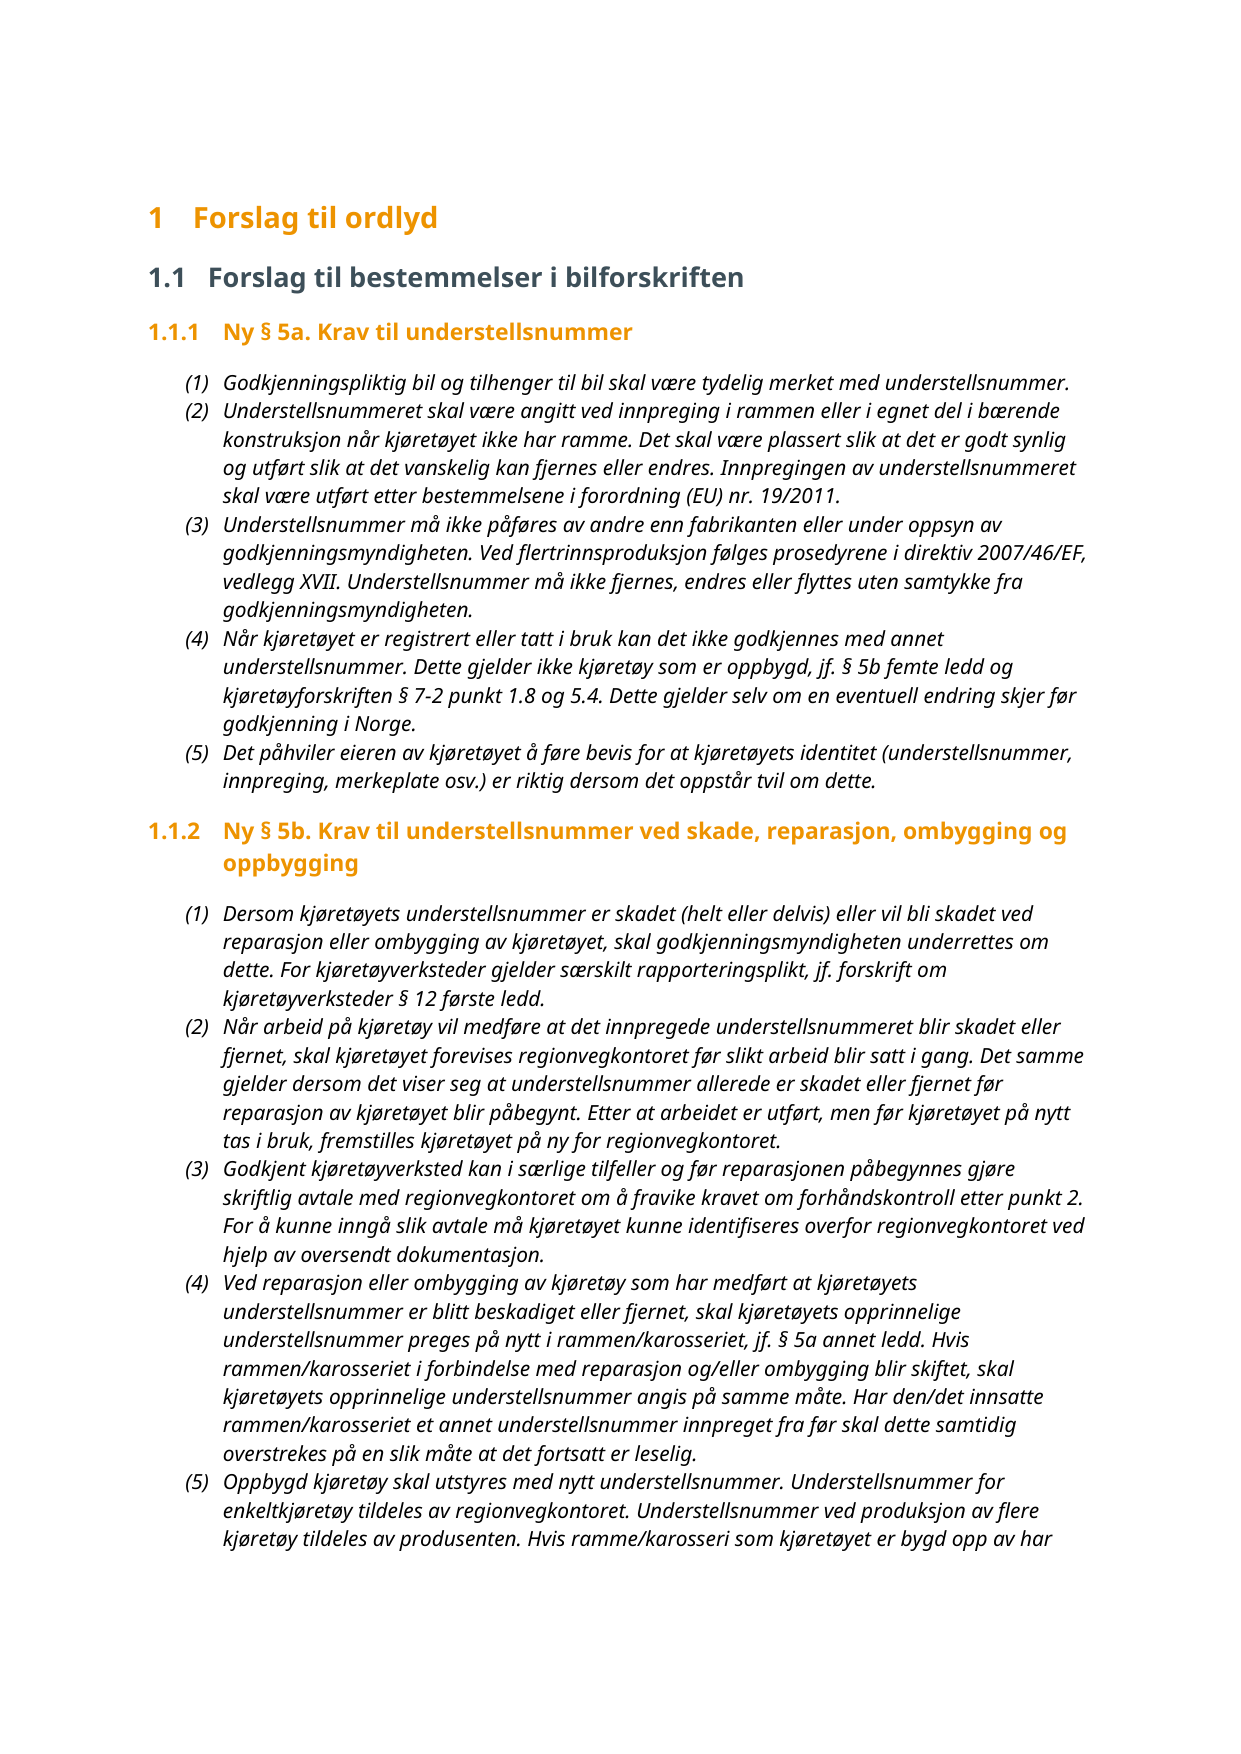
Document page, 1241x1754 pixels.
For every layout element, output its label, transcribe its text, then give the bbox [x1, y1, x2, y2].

list Godkjent kjøretøyverksted kan i særlige tilfeller og før reparasjonen påbegynnes gjøre skriftlig avtale med regionvegkontoret om å fravike kravet om forhåndskontroll etter punkt 2. For å kunne inngå slik avtale må kjøretøyet kunne identifiseres overfor regionvegkontoret ved hjelp av oversendt dokumentasjon. [185, 1154, 1093, 1268]
list Når arbeid på kjøretøy vil medføre at det innpregede understellsnummeret blir skadet eller fjernet, skal kjøretøyet forevises regionvegkontoret før slikt arbeid blir satt i gang. Det samme gjelder dersom det viser seg at understellsnummer allerede er skadet eller fjernet før reparasjon av kjøretøyet blir påbegynt. Etter at arbeidet er utført, men før kjøretøyet på nytt tas i bruk, fremstilles kjøretøyet på ny for regionvegkontoret. [185, 1012, 1093, 1154]
subtitle Forslag til bestemmelser i bilforskriften [148, 258, 1093, 295]
list Det påhviler eieren av kjøretøyet å føre bevis for at kjøretøyets identitet (understellsnummer, innpreging, merkeplate osv.) er riktig dersom det oppstår tvil om dette. [185, 738, 1093, 794]
list Når kjøretøyet er registrert eller tatt i bruk kan det ikke godkjennes med annet understellsnummer. Dette gjelder ikke kjøretøy som er oppbygd, jf. § 5b femte ledd og kjøretøyforskriften § 7-2 punkt 1.8 og 5.4. Dette gjelder selv om en eventuell endring skjer før godkjenning i Norge. [185, 624, 1093, 738]
list Understellsnummeret skal være angitt ved innpreging i rammen eller i egnet del i bærende konstruksjon når kjøretøyet ikke har ramme. Det skal være plassert slik at det er godt synlig og utført slik at det vanskelig kan fjernes eller endres. Innpregingen av understellsnummeret skal være utført etter bestemmelsene i forordning (EU) nr. 19/2011. [185, 396, 1093, 510]
subtitle Forslag til ordlyd [148, 198, 1093, 237]
list Dersom kjøretøyets understellsnummer er skadet (helt eller delvis) eller vil bli skadet ved reparasjon eller ombygging av kjøretøyet, skal godkjenningsmyndigheten underrettes om dette. For kjøretøyverksteder gjelder særskilt rapporteringsplikt, jf. forskrift om kjøretøyverksteder § 12 første ledd. [185, 899, 1093, 1012]
subtitle Ny § 5a. Krav til understellsnummer [148, 316, 1093, 347]
subtitle Ny § 5b. Krav til understellsnummer ved skade, reparasjon, ombygging og oppbygging [148, 815, 1093, 878]
list Ved reparasjon eller ombygging av kjøretøy som har medført at kjøretøyets understellsnummer er blitt beskadiget eller fjernet, skal kjøretøyets opprinnelige understellsnummer preges på nytt i rammen/karosseriet, jf. § 5a annet ledd. Hvis rammen/karosseriet i forbindelse med reparasjon og/eller ombygging blir skiftet, skal kjøretøyets opprinnelige understellsnummer angis på samme måte. Har den/det innsatte rammen/karosseriet et annet understellsnummer innpreget fra før skal dette samtidig overstrekes på en slik måte at det fortsatt er leselig. [185, 1268, 1093, 1467]
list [185, 1467, 1093, 1553]
list Godkjenningspliktig bil og tilhenger til bil skal være tydelig merket med understellsnummer. [185, 368, 1093, 396]
list Understellsnummer må ikke påføres av andre enn fabrikanten eller under oppsyn av godkjenningsmyndigheten. Ved flertrinnsproduksjon følges prosedyrene i direktiv 2007/46/EF, vedlegg XVII. Understellsnummer må ikke fjernes, endres eller flyttes uten samtykke fra godkjenningsmyndigheten. [185, 510, 1093, 624]
